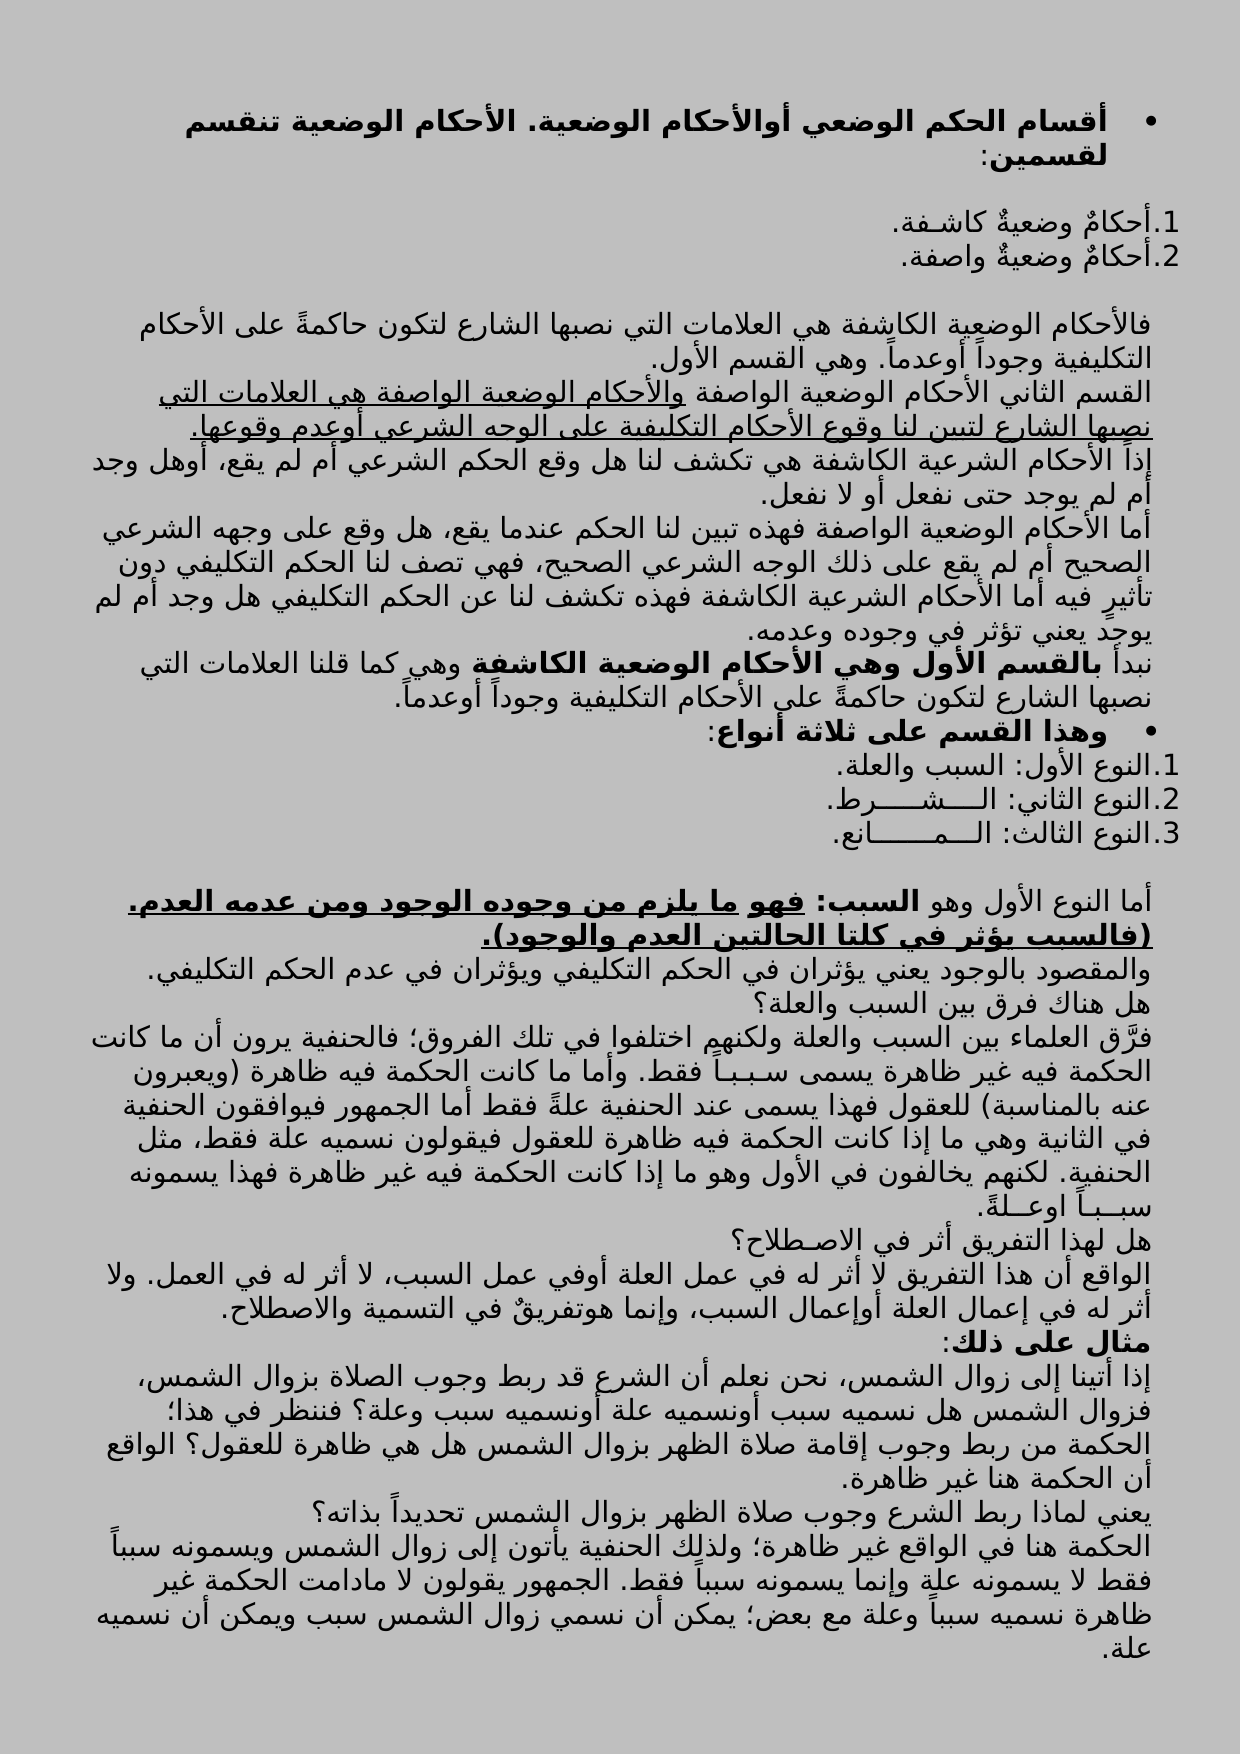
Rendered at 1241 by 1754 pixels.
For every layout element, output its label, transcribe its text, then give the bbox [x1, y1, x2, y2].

text نبدأ بالقسم الأول وهي الأحكام الوضعية الكاشفة وهي كما قلنا العلامات التي نصبها الشارع لتكون حاكمةً على الأحكام التكليفية وجوداً أوعدماً. [89, 647, 1153, 715]
text فالأحكام الوضعية الكاشفة هي العلامات التي نصبها الشارع لتكون حاكمةً على الأحكام التكليفية وجوداً أوعدماً. وهي القسم الأول. [89, 307, 1153, 375]
text فرَّق العلماء بين السبب والعلة ولكنهم اختلفوا في تلك الفروق؛ فالحنفية يرون أن ما كانت الحكمة فيه غير ظاهرة يسمى سـبـبـاً فقط. وأما ما كانت الحكمة فيه ظاهرة (ويعبرون عنه بالمناسبة) للعقول فهذا يسمى عند الحنفية علةً فقط أما الجمهور فيوافقون الحنفية في الثانية وهي ما إذا كانت الحكمة فيه ظاهرة للعقول فيقولون نسميه علة فقط، مثل الحنفية. لكنهم يخالفون في الأول وهو ما إذا كانت الحكمة فيه غير ظاهرة فهذا يسمونه سبــبـاً اوعــلةً. [89, 1020, 1153, 1224]
list أقسام الحكم الوضعي أوالأحكام الوضعية. الأحكام الوضعية تنقسم لقسمين: [89, 104, 1146, 172]
list النوع الأول: السبب والعلة. [89, 749, 1153, 783]
text أما الأحكام الوضعية الواصفة فهذه تبين لنا الحكم عندما يقع، هل وقع على وجهه الشرعي الصحيح أم لم يقع على ذلك الوجه الشرعي الصحيح، فهي تصف لنا الحكم التكليفي دون تأثيرٍ فيه أما الأحكام الشرعية الكاشفة فهذه تكشف لنا عن الحكم التكليفي هل وجد أم لم يوجد يعني تؤثر في وجوده وعدمه. [89, 511, 1153, 647]
text القسم الثاني الأحكام الوضعية الواصفة والأحكام الوضعية الواصفة هي العلامات التي نصبها الشارع لتبين لنا وقوع الأحكام التكليفية على الوجه الشرعي أوعدم وقوعها. [89, 375, 1153, 443]
text أما النوع الأول وهو السبب: فهو ما يلزم من وجوده الوجود ومن عدمه العدم. (فالسبب يؤثر في كلتا الحالتين العدم والوجود). [89, 884, 1153, 952]
text مثال على ذلك: [89, 1326, 1152, 1359]
list وهذا القسم على ثلاثة أنواع: [89, 715, 1146, 749]
list النوع الثالث: الـــمـــــــانع. [89, 817, 1153, 851]
list النوع الثاني: الــــشـــــرط. [89, 783, 1153, 817]
text إذاً الأحكام الشرعية الكاشفة هي تكشف لنا هل وقع الحكم الشرعي أم لم يقع، أوهل وجد أم لم يوجد حتى نفعل أو لا نفعل. [89, 443, 1153, 511]
text الحكمة هنا في الواقع غير ظاهرة؛ ولذلك الحنفية يأتون إلى زوال الشمس ويسمونه سبباً فقط لا يسمونه علة وإنما يسمونه سبباً فقط. الجمهور يقولون لا مادامت الحكمة غير ظاهرة نسميه سبباً وعلة مع بعض؛ يمكن أن نسمي زوال الشمس سبب ويمكن أن نسميه علة. [89, 1529, 1153, 1665]
text يعني لماذا ربط الشرع وجوب صلاة الظهر بزوال الشمس تحديداً بذاته؟ [89, 1495, 1153, 1529]
text هل لهذا التفريق أثر في الاصـطلاح؟ [89, 1224, 1153, 1258]
text إذا أتينا إلى زوال الشمس، نحن نعلم أن الشرع قد ربط وجوب الصلاة بزوال الشمس، فزوال الشمس هل نسميه سبب أونسميه علة أونسميه سبب وعلة؟ فننظر في هذا؛ الحكمة من ربط وجوب إقامة صلاة الظهر بزوال الشمس هل هي ظاهرة للعقول؟ الواقع أن الحكمة هنا غير ظاهرة. [89, 1359, 1153, 1495]
text والمقصود بالوجود يعني يؤثران في الحكم التكليفي ويؤثران في عدم الحكم التكليفي. [89, 952, 1153, 986]
list أحكامٌ وضعيةٌ واصفة. [89, 240, 1153, 274]
text هل هناك فرق بين السبب والعلة؟ [89, 986, 1152, 1020]
list أحكامٌ وضعيةٌ كاشـفة. [89, 206, 1153, 240]
text الواقع أن هذا التفريق لا أثر له في عمل العلة أوفي عمل السبب، لا أثر له في العمل. ولا أثر له في إعمال العلة أوإعمال السبب، وإنما هوتفريقٌ في التسمية والاصطلاح. [89, 1258, 1153, 1326]
